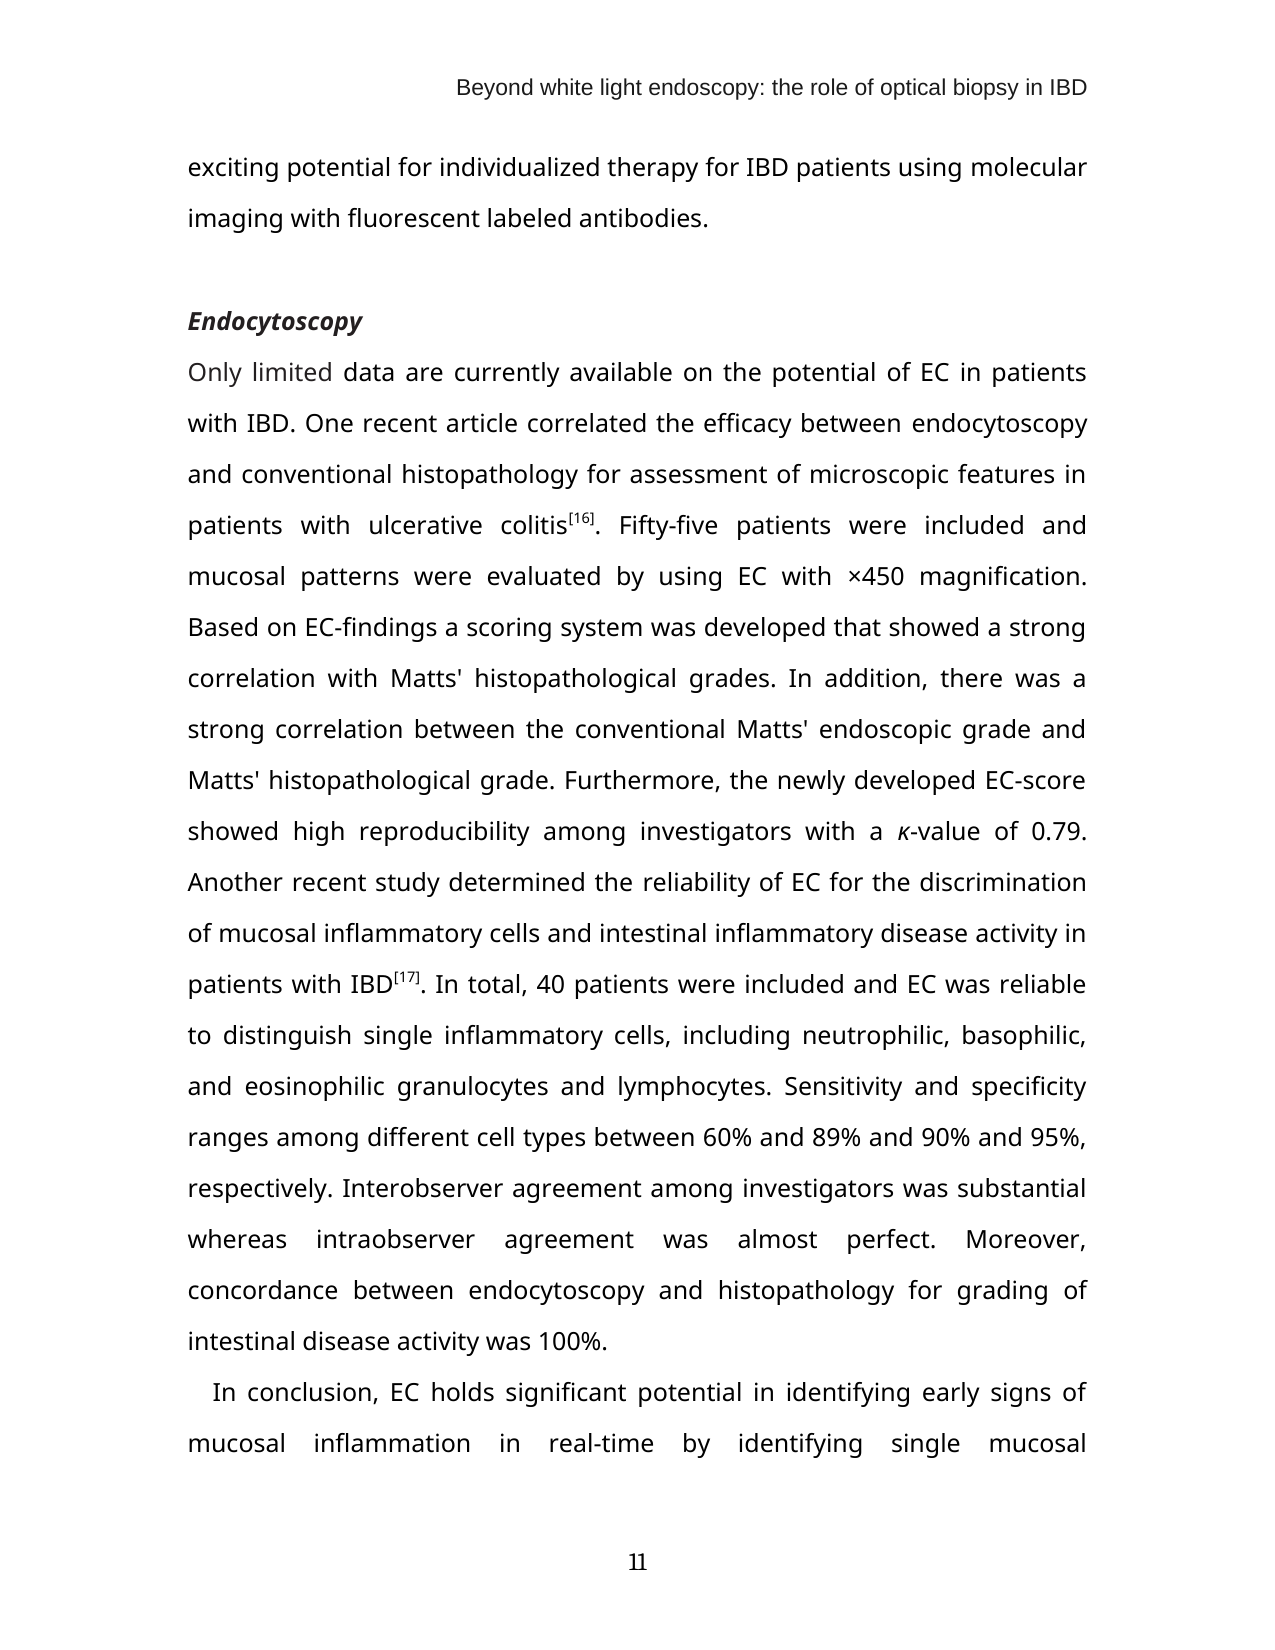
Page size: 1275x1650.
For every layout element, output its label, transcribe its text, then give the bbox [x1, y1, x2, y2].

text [187, 1375, 1087, 1460]
text Only limited data are currently available on the potential of EC in patients with IBD. One recent article correlated the efficacy between endocytoscopy and conventional histopathology for assessment of microscopic features in patients with ulcerative colitis[16]. Fifty-five patients were included and mucosal patterns were evaluated by using EC with ×450 magnification. Based on EC-findings a scoring system was developed that showed a strong correlation with Matts' histopathological grades. In addition, there was a strong correlation between the conventional Matts' endoscopic grade and Matts' histopathological grade. Furthermore, the newly developed EC-score showed high reproducibility among investigators with a κ-value of 0.79. Another recent study determined the reliability of EC for the discrimination of mucosal inflammatory cells and intestinal inflammatory disease activity in patients with IBD[17]. In total, 40 patients were included and EC was reliable to distinguish single inflammatory cells, including neutrophilic, basophilic, and eosinophilic granulocytes and lymphocytes. Sensitivity and specificity ranges among different cell types between 60% and 89% and 90% and 95%, respectively. Interobserver agreement among investigators was substantial whereas intraobserver agreement was almost perfect. Moreover, concordance between endocytoscopy and histopathology for grading of intestinal disease activity was 100%. [187, 354, 1087, 1358]
text Endocytoscopy [187, 303, 1087, 337]
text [187, 150, 1087, 235]
